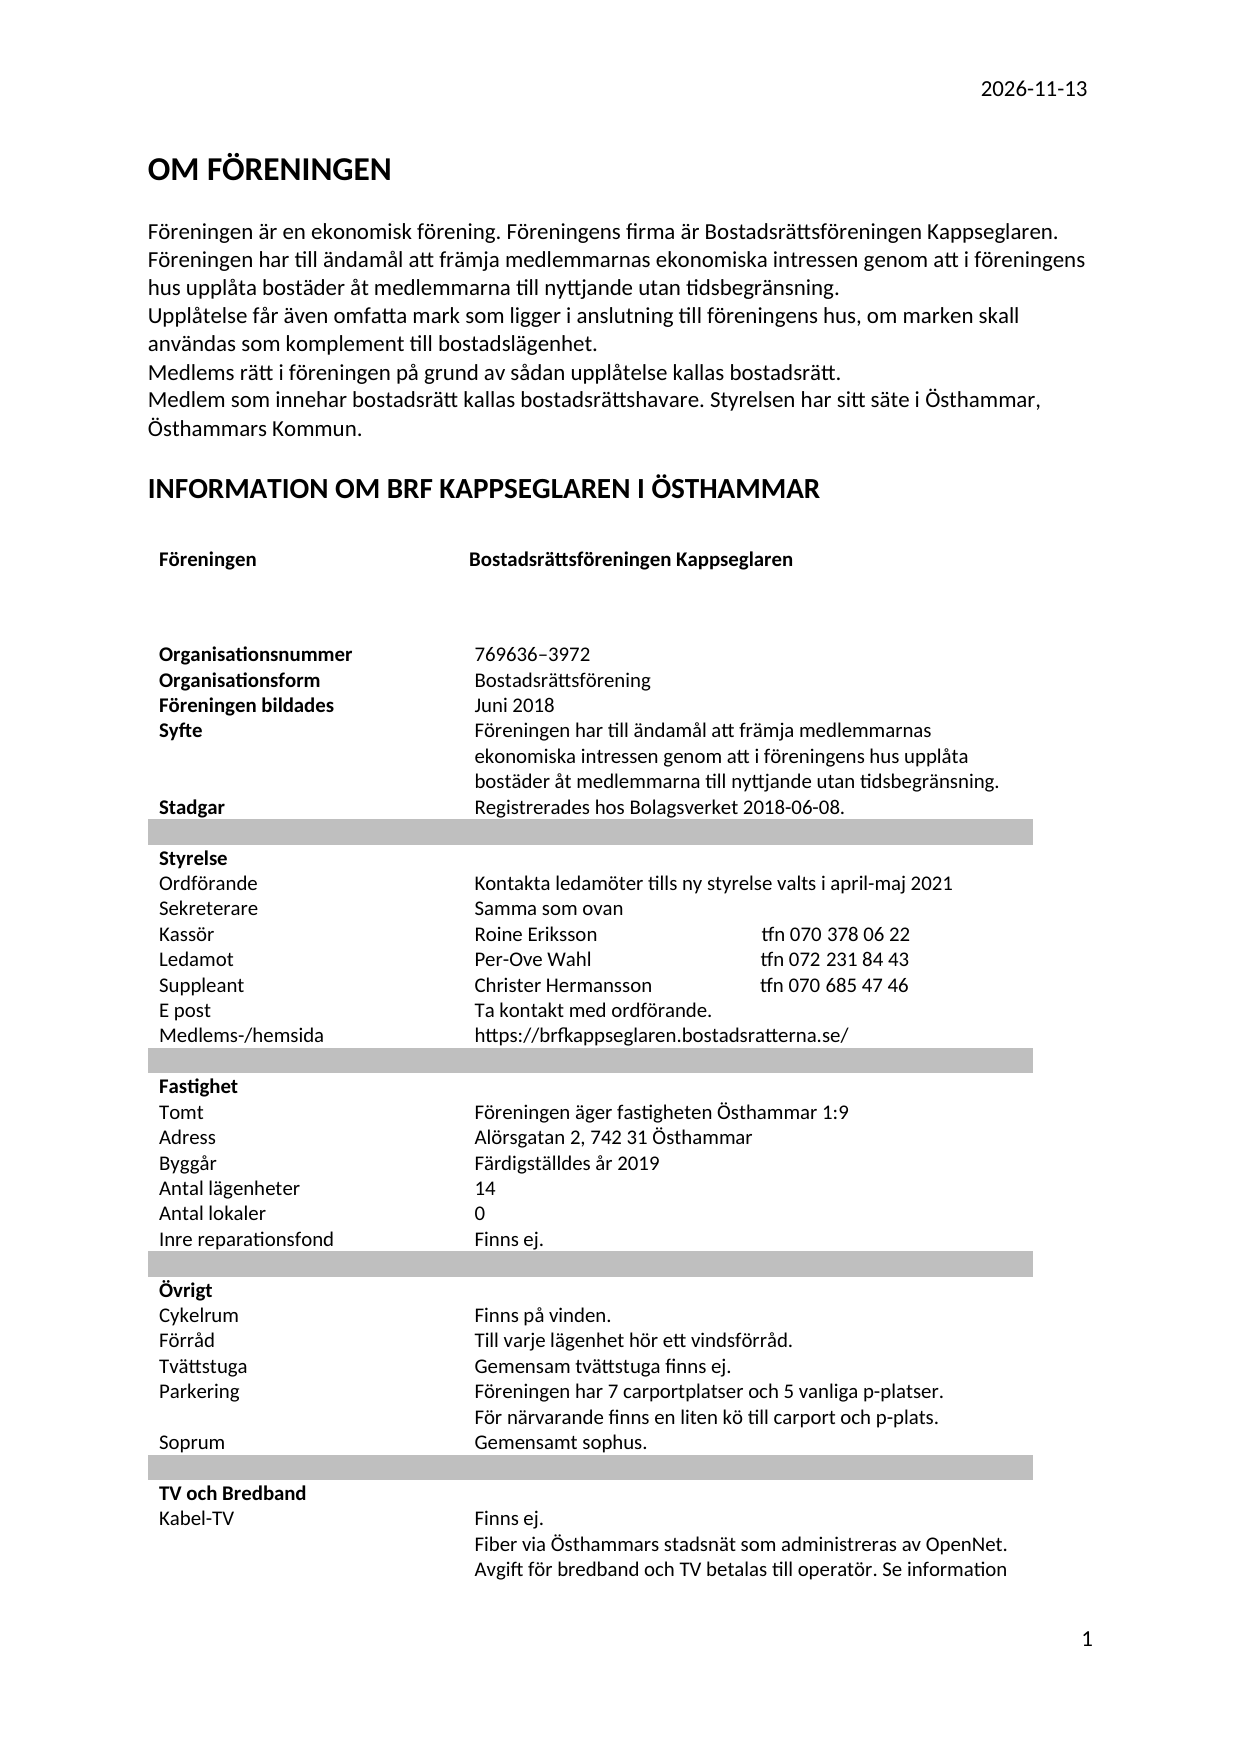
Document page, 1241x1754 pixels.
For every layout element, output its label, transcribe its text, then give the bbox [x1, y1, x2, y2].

table_header Organisationsnummer [148, 641, 463, 667]
table_cell Organisationsform [148, 667, 463, 692]
text Föreningen är en ekonomisk förening. Föreningens firma är Bostadsrättsföreningen Kappseglaren. [148, 217, 1093, 246]
table_cell Fastighet Tomt Adress Byggår Antal lägenheter Antal lokaler Inre reparationsfond [148, 1074, 463, 1251]
table_cell Stadgar [148, 794, 463, 819]
table_cell Föreningen har till ändamål att främja medlemmarnas ekonomiska intressen genom att i föreningens hus upplåta bostäder åt medlemmarna till nyttjande utan tidsbegränsning. [463, 718, 1033, 794]
table_cell Finns på vinden. Till varje lägenhet hör ett vindsförråd. Gemensam tvättstuga finns ej. Föreningen har 7 carportplatser och 5 vanliga p-platser. För närvarande finns en liten kö till carport och p-plats. Gemensamt sophus. [463, 1277, 1033, 1455]
table_cell [463, 1251, 1033, 1277]
table_cell Föreningen äger fastigheten Östhammar 1:9 Alörsgatan 2, 742 31 Östhammar Färdigställdes år 2019 14 0 Finns ej. [463, 1074, 1033, 1251]
text INFORMATION OM BRF KAPPSEGLAREN I ÖSTHAMMAR [148, 470, 1093, 505]
table_cell [463, 1455, 1033, 1480]
table_cell Föreningen bildades [148, 692, 463, 718]
table_cell Bostadsrättsförening [463, 667, 1033, 692]
table_cell Styrelse Ordförande Sekreterare Kassör Ledamot Suppleant [148, 845, 463, 997]
text Upplåtelse får även omfatta mark som ligger i anslutning till föreningens hus, om marken skall användas som komplement till bostadslägenhet. [148, 302, 1093, 358]
table_cell Medlems-/hemsida [148, 1023, 463, 1048]
table_cell Ta kontakt med ordförande. [463, 997, 1033, 1023]
table_cell E post [148, 997, 463, 1023]
table_cell Kontakta ledamöter tills ny styrelse valts i april-maj 2021 Samma som ovan Roine Eriksson tfn 070 378 06 22 Per-Ove Wahl tfn 072 231 84 43 Christer Hermansson tfn 070 685 47 46 [463, 845, 1033, 997]
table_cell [148, 1480, 463, 1582]
table_cell Syfte [148, 718, 463, 794]
table_cell [463, 819, 1033, 845]
table_cell Registrerades hos Bolagsverket 2018-06-08. [463, 794, 1033, 819]
table_header Föreningen [148, 547, 458, 597]
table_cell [463, 1480, 1033, 1582]
table_cell Övrigt Cykelrum Förråd Tvättstuga Parkering Soprum [148, 1277, 463, 1455]
table_cell [148, 1251, 463, 1277]
table_cell [148, 1455, 463, 1480]
table_cell https://brfkappseglaren.bostadsratterna.se/ [463, 1023, 1033, 1048]
table_cell [148, 1048, 463, 1073]
table_cell [148, 819, 463, 845]
table_header Bostadsrättsföreningen Kappseglaren [458, 547, 1033, 597]
text Medlem som innehar bostadsrätt kallas bostadsrättshavare. Styrelsen har sitt säte i Östhammar, Östhammars Kommun. [148, 386, 1093, 442]
text Medlems rätt i föreningen på grund av sådan upplåtelse kallas bostadsrätt. [148, 358, 1093, 386]
table_cell Juni 2018 [463, 692, 1033, 718]
text Föreningen har till ändamål att främja medlemmarnas ekonomiska intressen genom att i föreningens hus upplåta bostäder åt medlemmarna till nyttjande utan tidsbegränsning. [148, 246, 1093, 302]
text OM FÖRENINGEN [148, 148, 1093, 188]
table_header 769636–3972 [463, 641, 1033, 667]
table_cell [463, 1048, 1033, 1073]
